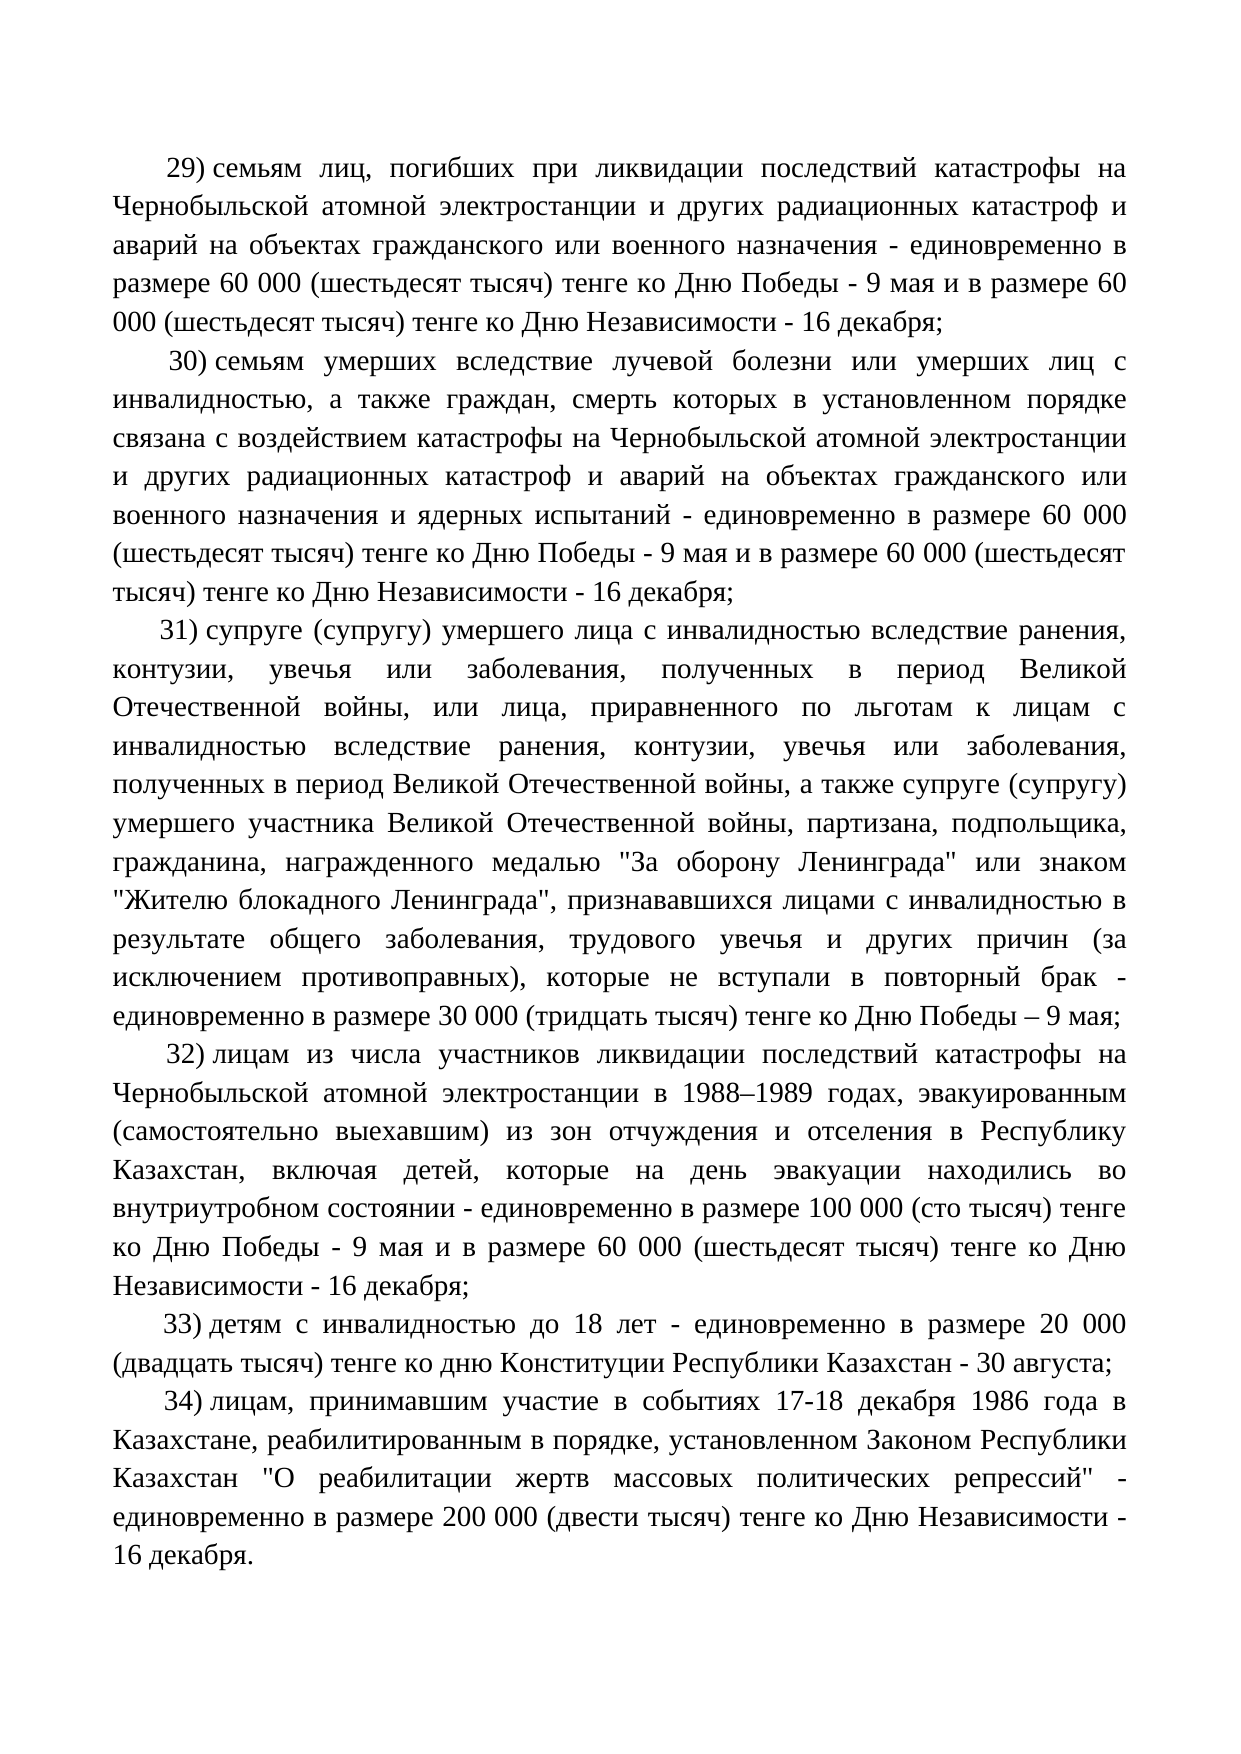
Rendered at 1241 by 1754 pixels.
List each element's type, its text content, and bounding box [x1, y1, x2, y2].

text 32) лицам из числа участников ликвидации последствий катастрофы на Чернобыльской атомной электростанции в 1988–1989 годах, эвакуированным (самостоятельно выехавшим) из зон отчуждения и отселения в Республику Казахстан, включая детей, которые на день эвакуации находились во внутриутробном состоянии - единовременно в размере 100 000 (сто тысяч) тенге ко Дню Победы - 9 мая и в размере 60 000 (шестьдесят тысяч) тенге ко Дню Независимости - 16 декабря; [112, 1036, 1128, 1301]
text 33) детям с инвалидностью до 18 лет - единовременно в размере 20 000 (двадцать тысяч) тенге ко дню Конституции Республики Казахстан - 30 августа; [112, 1306, 1128, 1378]
text 34) лицам, принимавшим участие в событиях 17-18 декабря 1986 года в Казахстане, реабилитированным в порядке, установленном Законом Республики Казахстан "О реабилитации жертв массовых политических репрессий" - единовременно в размере 200 000 (двести тысяч) тенге ко Дню Независимости - 16 декабря. [112, 1383, 1128, 1571]
text 30) семьям умерших вследствие лучевой болезни или умерших лиц с инвалидностью, а также граждан, смерть которых в установленном порядке связана с воздействием катастрофы на Чернобыльской атомной электростанции и других радиационных катастроф и аварий на объектах гражданского или военного назначения и ядерных испытаний - единовременно в размере 60 000 (шестьдесят тысяч) тенге ко Дню Победы - 9 мая и в размере 60 000 (шестьдесят тысяч) тенге ко Дню Независимости - 16 декабря; [112, 343, 1128, 607]
text 29) семьям лиц, погибших при ликвидации последствий катастрофы на Чернобыльской атомной электростанции и других радиационных катастроф и аварий на объектах гражданского или военного назначения - единовременно в размере 60 000 (шестьдесят тысяч) тенге ко Дню Победы - 9 мая и в размере 60 000 (шестьдесят тысяч) тенге ко Дню Независимости - 16 декабря; [112, 150, 1128, 338]
text 31) супруге (супругу) умершего лица с инвалидностью вследствие ранения, контузии, увечья или заболевания, полученных в период Великой Отечественной войны, или лица, приравненного по льготам к лицам с инвалидностью вследствие ранения, контузии, увечья или заболевания, полученных в период Великой Отечественной войны, а также супруге (супругу) умершего участника Великой Отечественной войны, партизана, подпольщика, гражданина, награжденного медалью "За оборону Ленинграда" или знаком "Жителю блокадного Ленинграда", признававшихся лицами с инвалидностью в результате общего заболевания, трудового увечья и других причин (за исключением противоправных), которые не вступали в повторный брак - единовременно в размере 30 000 (тридцать тысяч) тенге ко Дню Победы – 9 мая; [112, 612, 1128, 1031]
